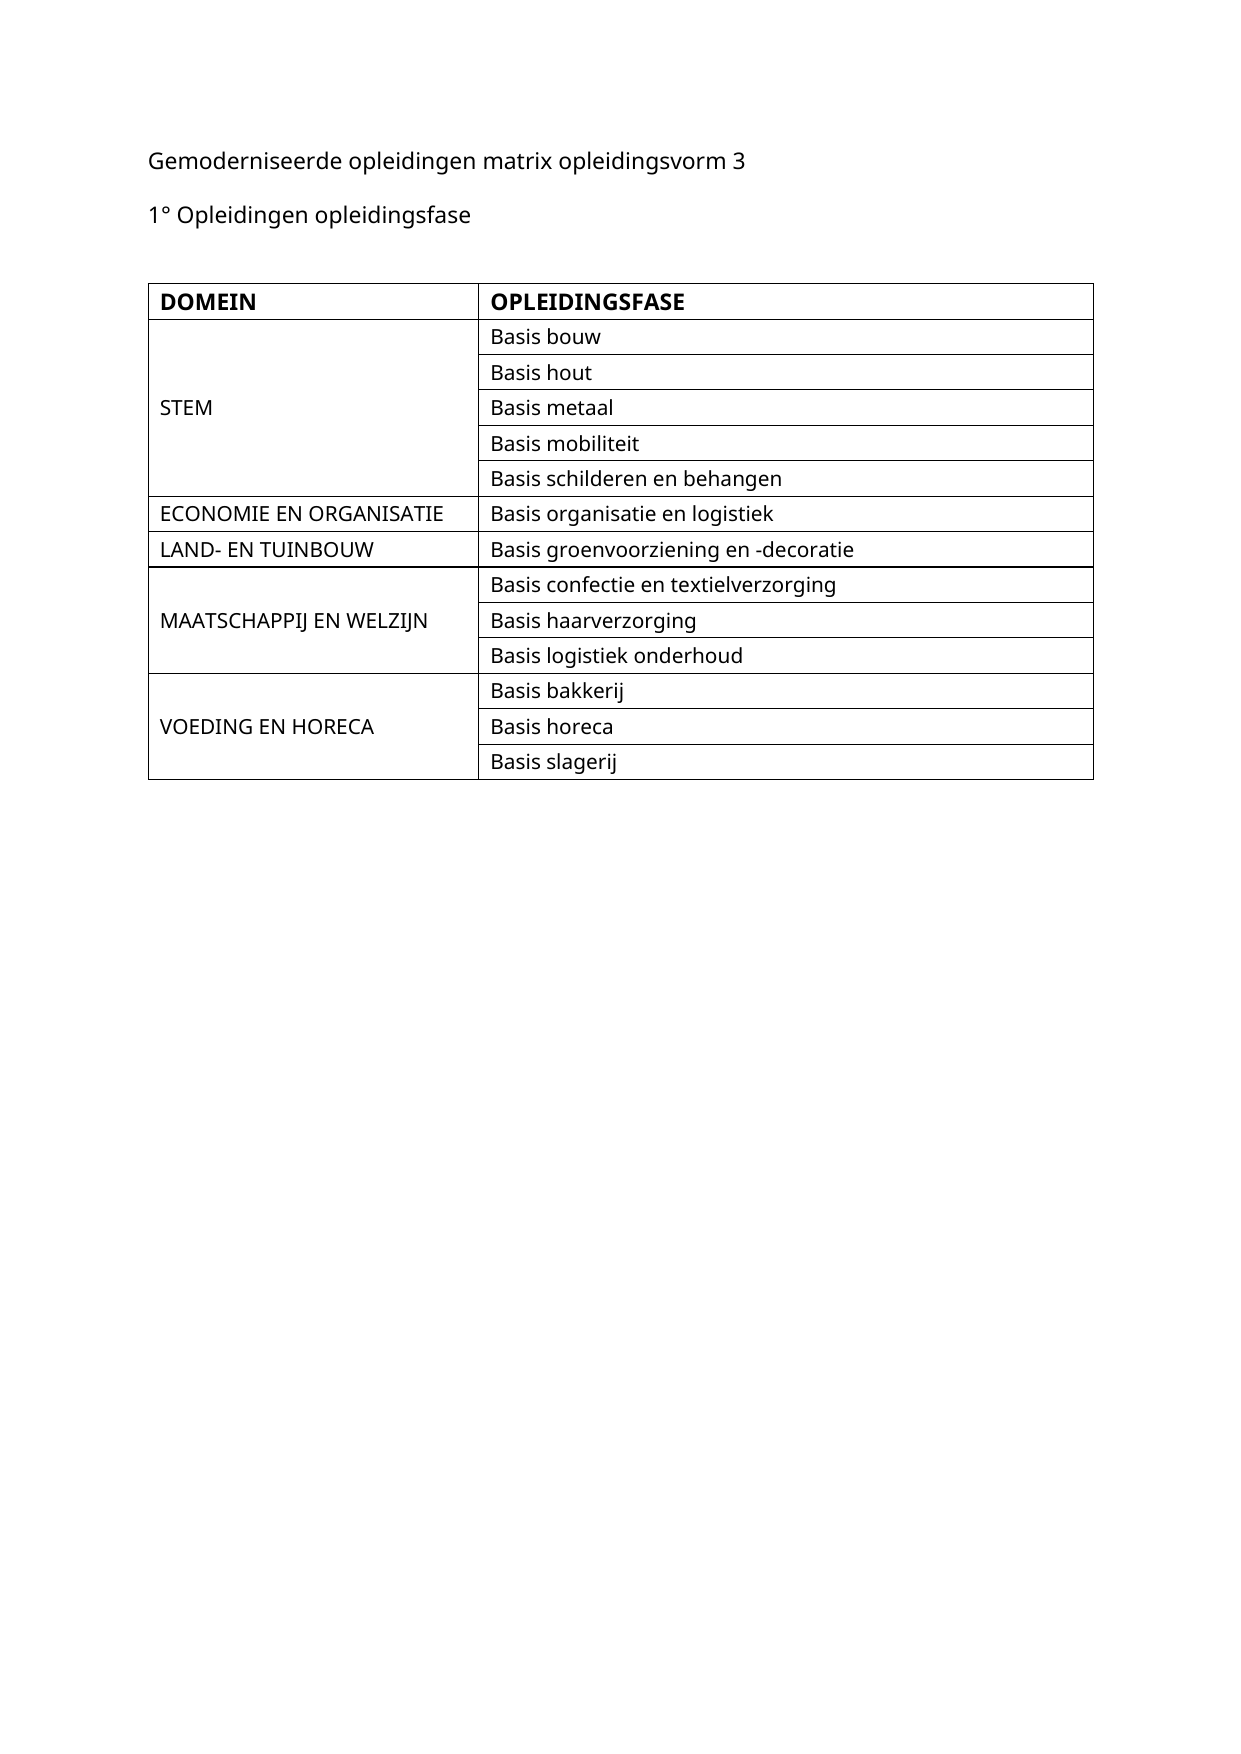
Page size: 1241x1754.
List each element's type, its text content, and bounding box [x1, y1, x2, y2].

table_cell LAND- EN TUINBOUW [149, 532, 478, 566]
table_cell STEM [149, 320, 478, 496]
text Gemoderniseerde opleidingen matrix opleidingsvorm 3 [148, 148, 1092, 175]
table_header OPLEIDINGSFASE [479, 284, 1093, 318]
table_cell VOEDING EN HORECA [149, 674, 478, 779]
table_cell Basis haarverzorging [479, 603, 1093, 637]
table_cell Basis horeca [479, 709, 1093, 743]
table_cell MAATSCHAPPIJ EN WELZIJN [149, 568, 478, 673]
table_cell Basis bouw [479, 320, 1093, 354]
table_cell Basis groenvoorziening en -decoratie [479, 532, 1093, 566]
table_cell Basis organisatie en logistiek [479, 497, 1093, 531]
table_cell Basis slagerij [479, 745, 1093, 779]
table_cell Basis schilderen en behangen [479, 461, 1093, 496]
table_cell Basis hout [479, 355, 1093, 389]
table_cell Basis metaal [479, 390, 1093, 425]
table_cell Basis mobiliteit [479, 426, 1093, 460]
table_cell Basis confectie en textielverzorging [479, 568, 1093, 602]
table_cell Basis logistiek onderhoud [479, 638, 1093, 673]
table_cell ECONOMIE EN ORGANISATIE [149, 497, 478, 531]
table_cell Basis bakkerij [479, 674, 1093, 708]
table_header DOMEIN [149, 284, 478, 318]
text 1° Opleidingen opleidingsfase [148, 202, 1092, 229]
